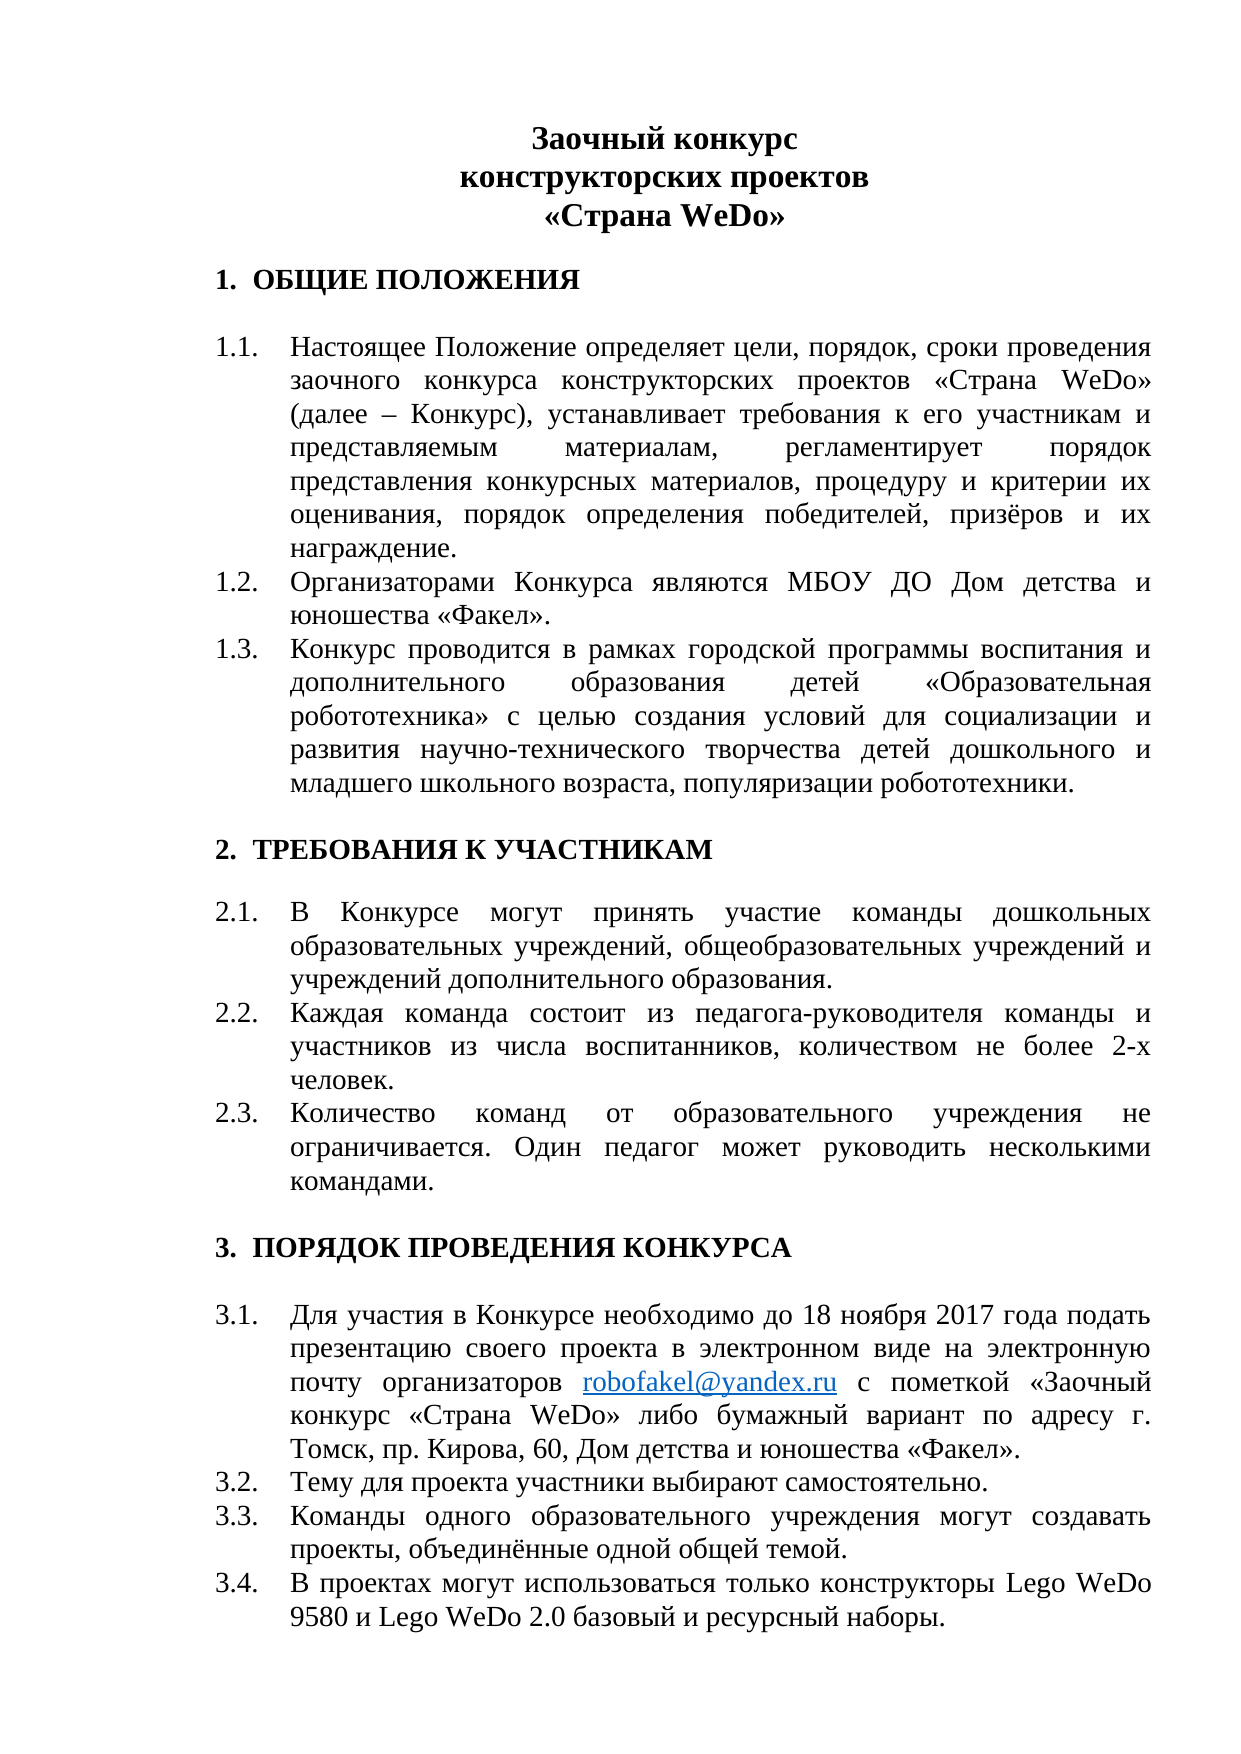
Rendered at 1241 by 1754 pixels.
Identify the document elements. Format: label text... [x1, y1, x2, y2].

text «Страна WeDo» [177, 195, 1152, 233]
text конструкторских проектов [177, 156, 1152, 195]
list Настоящее Положение определяет цели, порядок, сроки проведения заочного конкурса конструкторских проектов «Страна WeDo» (далее – Конкурс), устанавливает требования к его участникам и представляемым материалам, регламентирует порядок представления конкурсных материалов, процедуру и критерии их оценивания, порядок определения победителей, призёров и их награждение. [215, 329, 1152, 564]
list Каждая команда состоит из педагога-руководителя команды и участников из числа воспитанников, количеством не более 2-х человек. [215, 995, 1152, 1096]
list В Конкурсе могут принять участие команды дошкольных образовательных учреждений, общеобразовательных учреждений и учреждений дополнительного образования. [215, 894, 1152, 995]
list Организаторами Конкурса являются МБОУ ДО Дом детства и юношества «Факел». [215, 564, 1152, 631]
list ОБЩИЕ ПОЛОЖЕНИЯ [215, 262, 1152, 295]
text Заочный конкурс [177, 118, 1152, 156]
list ТРЕБОВАНИЯ К УЧАСТНИКАМ [215, 832, 1152, 866]
list Тему для проекта участники выбирают самостоятельно. [215, 1464, 1152, 1498]
list Команды одного образовательного учреждения могут создавать проекты, объединённые одной общей темой. [215, 1498, 1152, 1565]
list Для участия в Конкурсе необходимо до 18 ноября 2017 года подать презентацию своего проекта в электронном виде на электронную почту организаторов robofakel@yandex.ru с пометкой «Заочный конкурс «Страна WeDo» либо бумажный вариант по адресу г. Томск, пр. Кирова, 60, Дом детства и юношества «Факел». [215, 1297, 1152, 1464]
list ПОРЯДОК ПРОВЕДЕНИЯ КОНКУРСА [215, 1230, 1152, 1263]
list В проектах могут использоваться только конструкторы Lego WeDo 9580 и Lego WeDo 2.0 базовый и ресурсный наборы. [215, 1565, 1152, 1632]
list Конкурс проводится в рамках городской программы воспитания и дополнительного образования детей «Образовательная робототехника» с целью создания условий для социализации и развития научно-технического творчества детей дошкольного и младшего школьного возраста, популяризации робототехники. [215, 631, 1152, 798]
list Количество команд от образовательного учреждения не ограничивается. Один педагог может руководить несколькими командами. [215, 1096, 1152, 1196]
